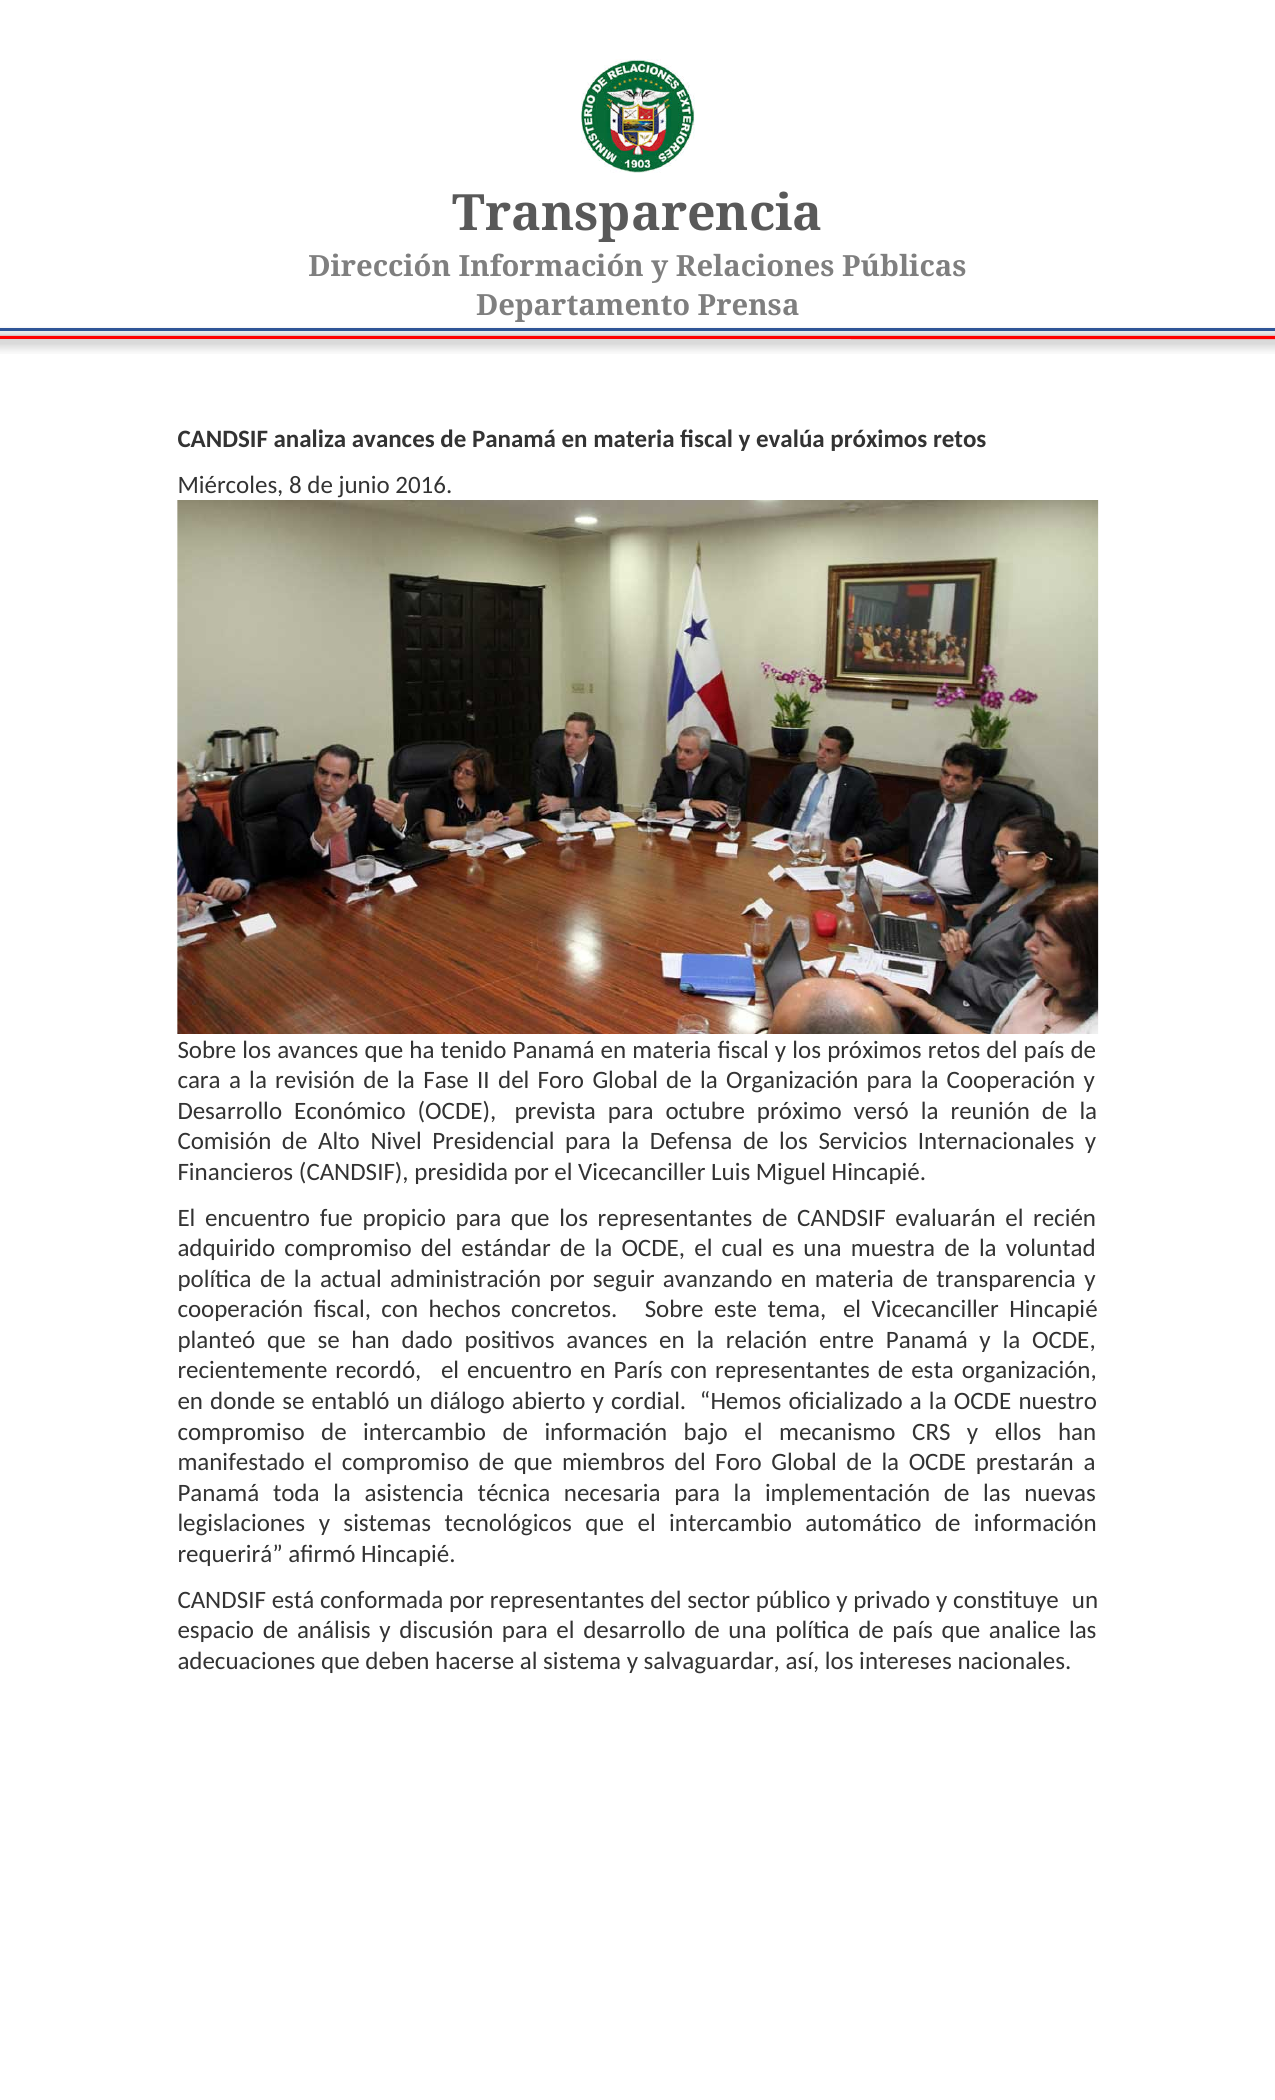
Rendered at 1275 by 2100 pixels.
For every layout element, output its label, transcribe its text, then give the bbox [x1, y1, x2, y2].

picture [577, 53, 698, 177]
text CANDSIF analiza avances de Panamá en materia fiscal y evalúa próximos retos [177, 423, 1098, 454]
text El encuentro fue propicio para que los representantes de CANDSIF evaluarán el recién adquirido compromiso del estándar de la OCDE, el cual es una muestra de la voluntad política de la actual administración por seguir avanzando en materia de transparencia y cooperación fiscal, con hechos concretos. Sobre este tema, el Vicecanciller Hincapié planteó que se han dado positivos avances en la relación entre Panamá y la OCDE, recientemente recordó, el encuentro en París con representantes de esta organización, en donde se entabló un diálogo abierto y cordial. “Hemos oficializado a la OCDE nuestro compromiso de intercambio de información bajo el mecanismo CRS y ellos han manifestado el compromiso de que miembros del Foro Global de la OCDE prestarán a Panamá toda la asistencia técnica necesaria para la implementación de las nuevas legislaciones y sistemas tecnológicos que el intercambio automático de información requerirá” afirmó Hincapié. [177, 1202, 1098, 1568]
text CANDSIF está conformada por representantes del sector público y privado y constituye un espacio de análisis y discusión para el desarrollo de una política de país que analice las adecuaciones que deben hacerse al sistema y salvaguardar, así, los intereses nacionales. [177, 1584, 1098, 1675]
text Miércoles, 8 de junio 2016. [177, 469, 1098, 500]
picture [177, 500, 1099, 1034]
text Sobre los avances que ha tenido Panamá en materia fiscal y los próximos retos del país de cara a la revisión de la Fase II del Foro Global de la Organización para la Cooperación y Desarrollo Económico (OCDE), prevista para octubre próximo versó la reunión de la Comisión de Alto Nivel Presidencial para la Defensa de los Servicios Internacionales y Financieros (CANDSIF), presidida por el Vicecanciller Luis Miguel Hincapié. [177, 1034, 1098, 1186]
